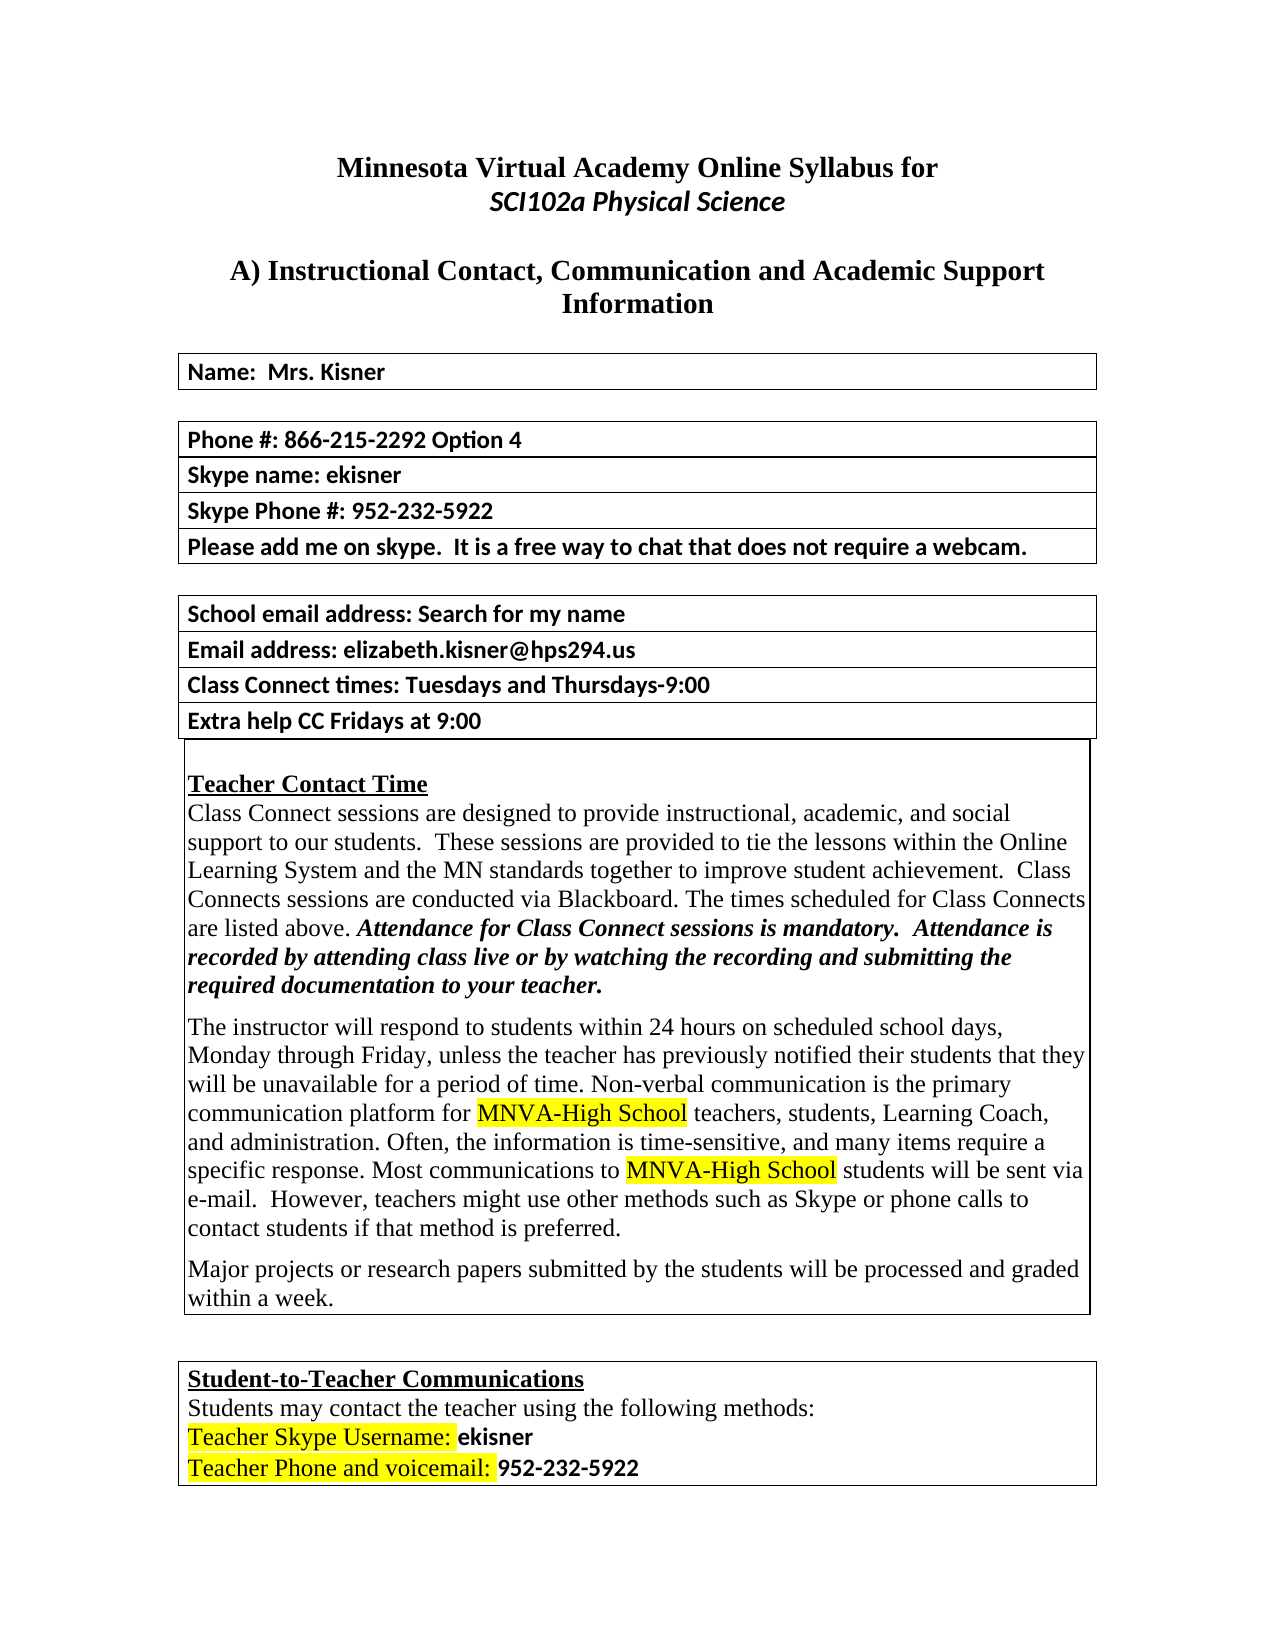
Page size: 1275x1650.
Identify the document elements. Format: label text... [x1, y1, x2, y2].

text Extra help CC Fridays at 9:00 [179, 703, 1096, 738]
text Skype name: ekisner [179, 458, 1096, 492]
text Teacher Skype Username: ekisner [187, 1422, 1087, 1449]
text A) Instructional Contact, Communication and Academic Support Information [187, 253, 1087, 320]
text The instructor will respond to students within 24 hours on scheduled school days, Monday through Friday, unless the teacher has previously notified their students that they will be unavailable for a period of time. Non-verbal communication is the primary communication platform for MNVA-High School teachers, students, Learning Coach, and administration. Often, the information is time-sensitive, and many items require a specific response. Most communications to MNVA-High School students will be sent via e-mail. However, teachers might use other methods such as Skype or phone calls to contact students if that method is preferred. [185, 982, 1089, 1224]
text Phone #: 866-215-2292 Option 4 [179, 422, 1096, 456]
text Student-to-Teacher Communications [179, 1362, 1096, 1393]
text School email address: Search for my name [179, 596, 1096, 631]
text Teacher Phone and voicemail: 952-232-5922 [179, 1449, 1096, 1485]
text Students may contact the teacher using the following methods: [187, 1393, 1087, 1422]
text Minnesota Virtual Academy Online Syllabus for [187, 150, 1087, 183]
text Name: Mrs. Kisner [179, 354, 1096, 389]
text Class Connect times: Tuesdays and Thursdays-9:00 [179, 668, 1096, 702]
text Please add me on skype. It is a free way to chat that does not require a webcam. [179, 529, 1096, 563]
text SCI102a Physical Science [187, 183, 1087, 219]
text Major projects or research papers submitted by the students will be processed and graded within a week. [185, 1224, 1089, 1314]
text Class Connect sessions are designed to provide instructional, academic, and social support to our students. These sessions are provided to tie the lessons within the Online Learning System and the MN standards together to improve student achievement. Class Connects sessions are conducted via Blackboard. The times scheduled for Class Connects are listed above. Attendance for Class Connect sessions is mandatory. Attendance is recorded by attending class live or by watching the recording and submitting the required documentation to your teacher. [187, 798, 1087, 982]
text Teacher Contact Time [185, 740, 1089, 798]
text Email address: elizabeth.kisner@hps294.us [179, 632, 1096, 667]
text Skype Phone #: 952-232-5922 [179, 493, 1096, 528]
